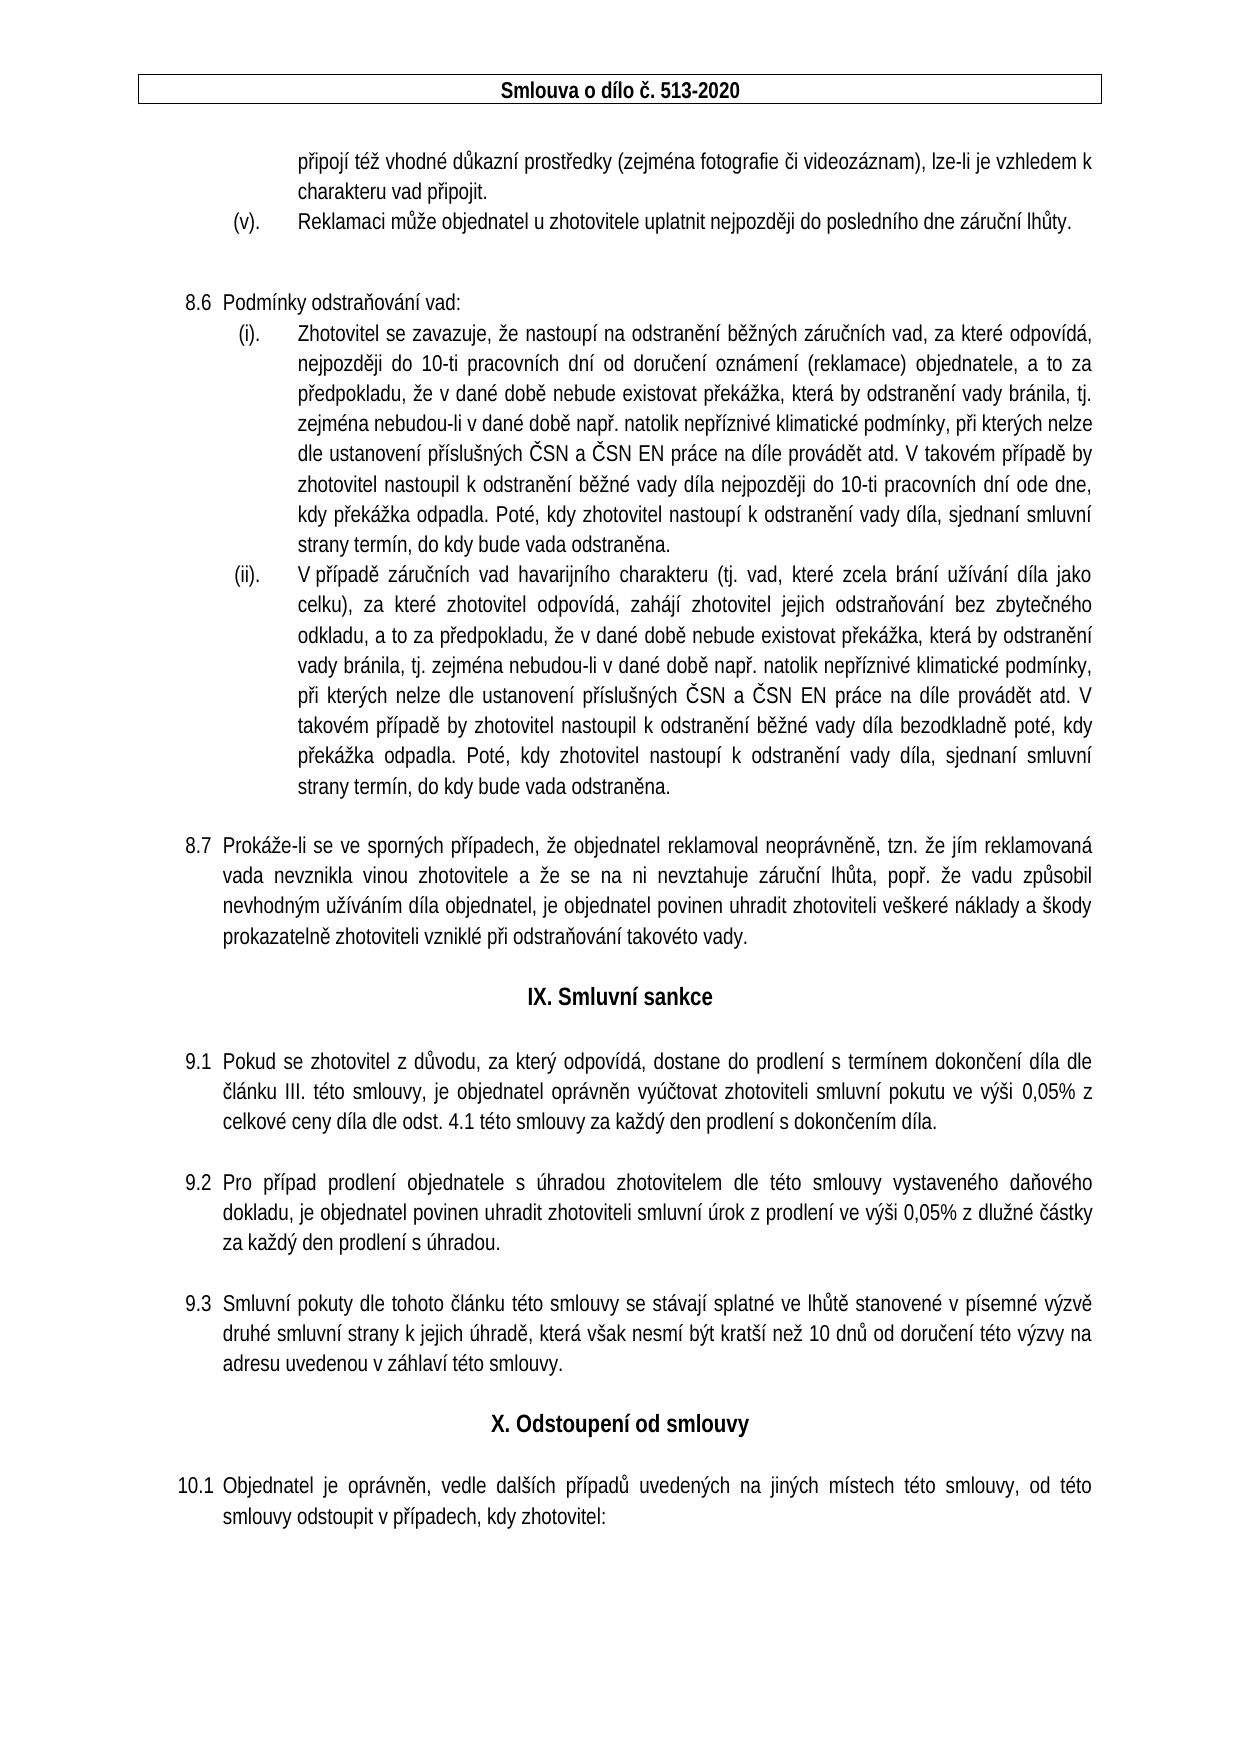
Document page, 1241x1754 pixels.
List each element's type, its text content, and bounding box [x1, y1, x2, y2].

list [260, 148, 1093, 204]
list Reklamaci může objednatel u zhotovitele uplatnit nejpozději do posledního dne záruční lhůty. [260, 208, 1093, 234]
list V případě záručních vad havarijního charakteru (tj. vad, které zcela brání užívání díla jako celku), za které zhotovitel odpovídá, zahájí zhotovitel jejich odstraňování bez zbytečného odkladu, a to za předpokladu, že v dané době nebude existovat překážka, která by odstranění vady bránila, tj. zejména nebudou-li v dané době např. natolik nepříznivé klimatické podmínky, při kterých nelze dle ustanovení příslušných ČSN a ČSN EN práce na díle provádět atd. V takovém případě by zhotovitel nastoupil k odstranění běžné vady díla bezodkladně poté, kdy překážka odpadla. Poté, kdy zhotovitel nastoupí k odstranění vady díla, sjednaní smluvní strany termín, do kdy bude vada odstraněna. [260, 561, 1093, 799]
text IX. Smluvní sankce [148, 982, 1093, 1011]
list Zhotovitel se zavazuje, že nastoupí na odstranění běžných záručních vad, za které odpovídá, nejpozději do 10-ti pracovních dní od doručení oznámení (reklamace) objednatele, a to za předpokladu, že v dané době nebude existovat překážka, která by odstranění vady bránila, tj. zejména nebudou-li v dané době např. natolik nepříznivé klimatické podmínky, při kterých nelze dle ustanovení příslušných ČSN a ČSN EN práce na díle provádět atd. V takovém případě by zhotovitel nastoupil k odstranění běžné vady díla nejpozději do 10-ti pracovních dní ode dne, kdy překážka odpadla. Poté, kdy zhotovitel nastoupí k odstranění vady díla, sjednaní smluvní strany termín, do kdy bude vada odstraněna. [260, 319, 1093, 557]
list Objednatel je oprávněn, vedle dalších případů uvedených na jiných místech této smlouvy, od této smlouvy odstoupit v případech, kdy zhotovitel: [177, 1472, 1093, 1529]
list Pokud se zhotovitel z důvodu, za který odpovídá, dostane do prodlení s termínem dokončení díla dle článku III. této smlouvy, je objednatel oprávněn vyúčtovat zhotoviteli smluvní pokutu ve výši 0,05% z celkové ceny díla dle odst. 4.1 této smlouvy za každý den prodlení s dokončením díla. [185, 1048, 1093, 1134]
list Prokáže-li se ve sporných případech, že objednatel reklamoval neoprávněně, tzn. že jím reklamovaná vada nevznikla vinou zhotovitele a že se na ni nevztahuje záruční lhůta, popř. že vadu způsobil nevhodným užíváním díla objednatel, je objednatel povinen uhradit zhotoviteli veškeré náklady a škody prokazatelně zhotoviteli vzniklé při odstraňování takovéto vady. [185, 832, 1093, 949]
text X. Odstoupení od smlouvy [148, 1409, 1093, 1438]
list Pro případ prodlení objednatele s úhradou zhotovitelem dle této smlouvy vystaveného daňového dokladu, je objednatel povinen uhradit zhotoviteli smluvní úrok z prodlení ve výši 0,05% z dlužné částky za každý den prodlení s úhradou. [185, 1169, 1093, 1255]
list Podmínky odstraňování vad: [185, 289, 1093, 316]
list Smluvní pokuty dle tohoto článku této smlouvy se stávají splatné ve lhůtě stanovené v písemné výzvě druhé smluvní strany k jejich úhradě, která však nesmí být kratší než 10 dnů od doručení této výzvy na adresu uvedenou v záhlaví této smlouvy. [185, 1289, 1093, 1376]
